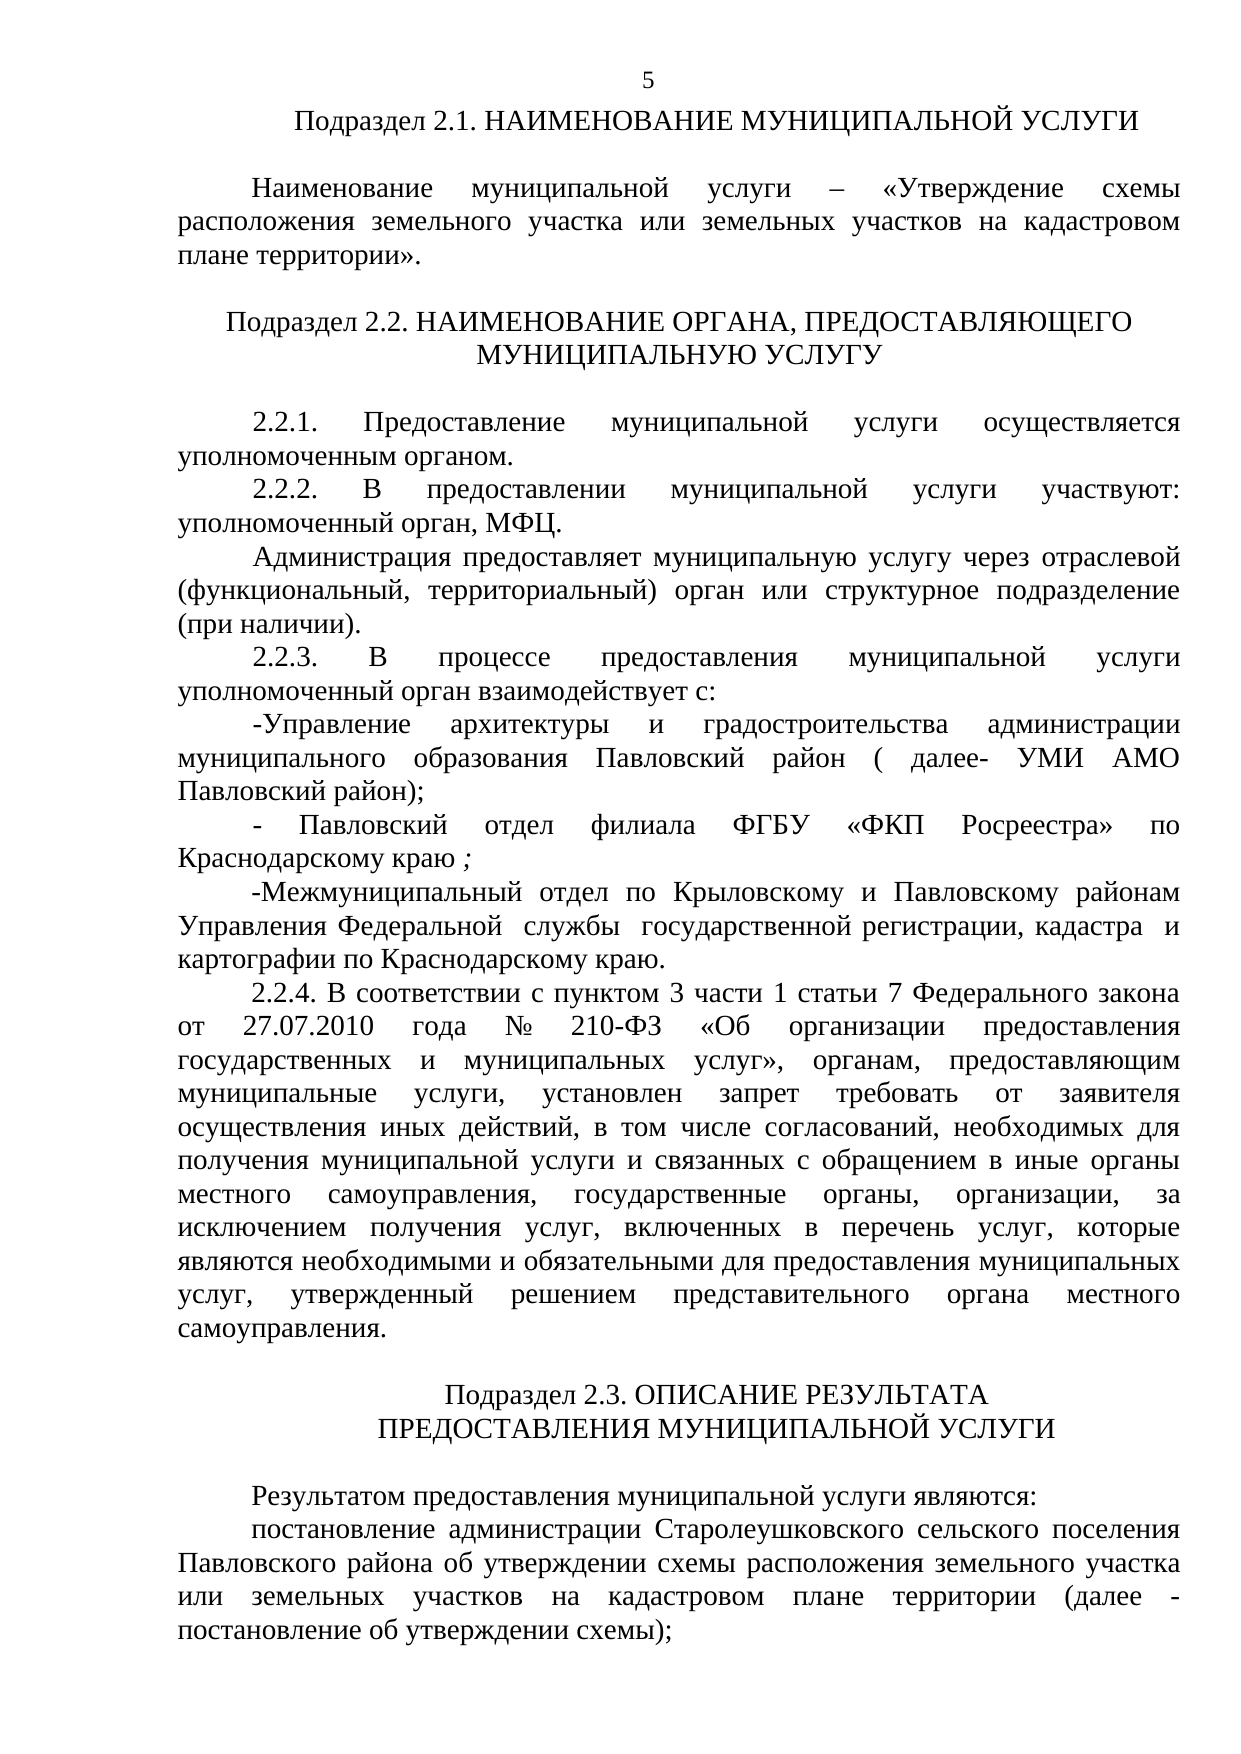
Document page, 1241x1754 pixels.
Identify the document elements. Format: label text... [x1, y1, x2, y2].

text - Павловский отдел филиала ФГБУ «ФКП Росреестра» по Краснодарскому краю ; [177, 807, 1181, 874]
text Подраздел 2.2. НАИМЕНОВАНИЕ ОРГАНА, ПРЕДОСТАВЛЯЮЩЕГО МУНИЦИПАЛЬНУЮ УСЛУГУ [177, 304, 1181, 371]
text Наименование муниципальной услуги – «Утверждение схемы расположения земельного участка или земельных участков на кадастровом плане территории». [177, 170, 1181, 270]
text Подраздел 2.3. ОПИСАНИЕ РЕЗУЛЬТАТА [177, 1377, 1181, 1411]
text 2.2.4. В соответствии с пунктом 3 части 1 статьи 7 Федерального закона от 27.07.2010 года № 210-ФЗ «Об организации предоставления государственных и муниципальных услуг», органам, предоставляющим муниципальные услуги, установлен запрет требовать от заявителя осуществления иных действий, в том числе согласований, необходимых для получения муниципальной услуги и связанных с обращением в иные органы местного самоуправления, государственные органы, организации, за исключением получения услуг, включенных в перечень услуг, которые являются необходимыми и обязательными для предоставления муниципальных услуг, утвержденный решением представительного органа местного самоуправления. [177, 975, 1181, 1344]
text Подраздел 2.1. НАИМЕНОВАНИЕ МУНИЦИПАЛЬНОЙ УСЛУГИ [177, 103, 1181, 136]
text 2.2.1. Предоставление муниципальной услуги осуществляется уполномоченным органом. [177, 404, 1181, 472]
text ПРЕДОСТАВЛЕНИЯ МУНИЦИПАЛЬНОЙ УСЛУГИ [177, 1411, 1181, 1444]
text -Управление архитектуры и градостроительства администрации муниципального образования Павловский район ( далее- УМИ АМО Павловский район); [177, 706, 1181, 807]
text Администрация предоставляет муниципальную услугу через отраслевой (функциональный, территориальный) орган или структурное подразделение (при наличии). [177, 539, 1181, 639]
text 2.2.3. В процессе предоставления муниципальной услуги уполномоченный орган взаимодействует с: [177, 639, 1181, 706]
text 2.2.2. В предоставлении муниципальной услуги участвуют: уполномоченный орган, МФЦ. [177, 472, 1181, 539]
text -Межмуниципальный отдел по Крыловскому и Павловскому районам Управления Федеральной службы государственной регистрации, кадастра и картографии по Краснодарскому краю. [177, 874, 1181, 975]
text Результатом предоставления муниципальной услуги являются: [177, 1478, 1181, 1511]
text постановление администрации Старолеушковского сельского поселения Павловского района об утверждении схемы расположения земельного участка или земельных участков на кадастровом плане территории (далее - постановление об утверждении схемы); [177, 1511, 1181, 1646]
